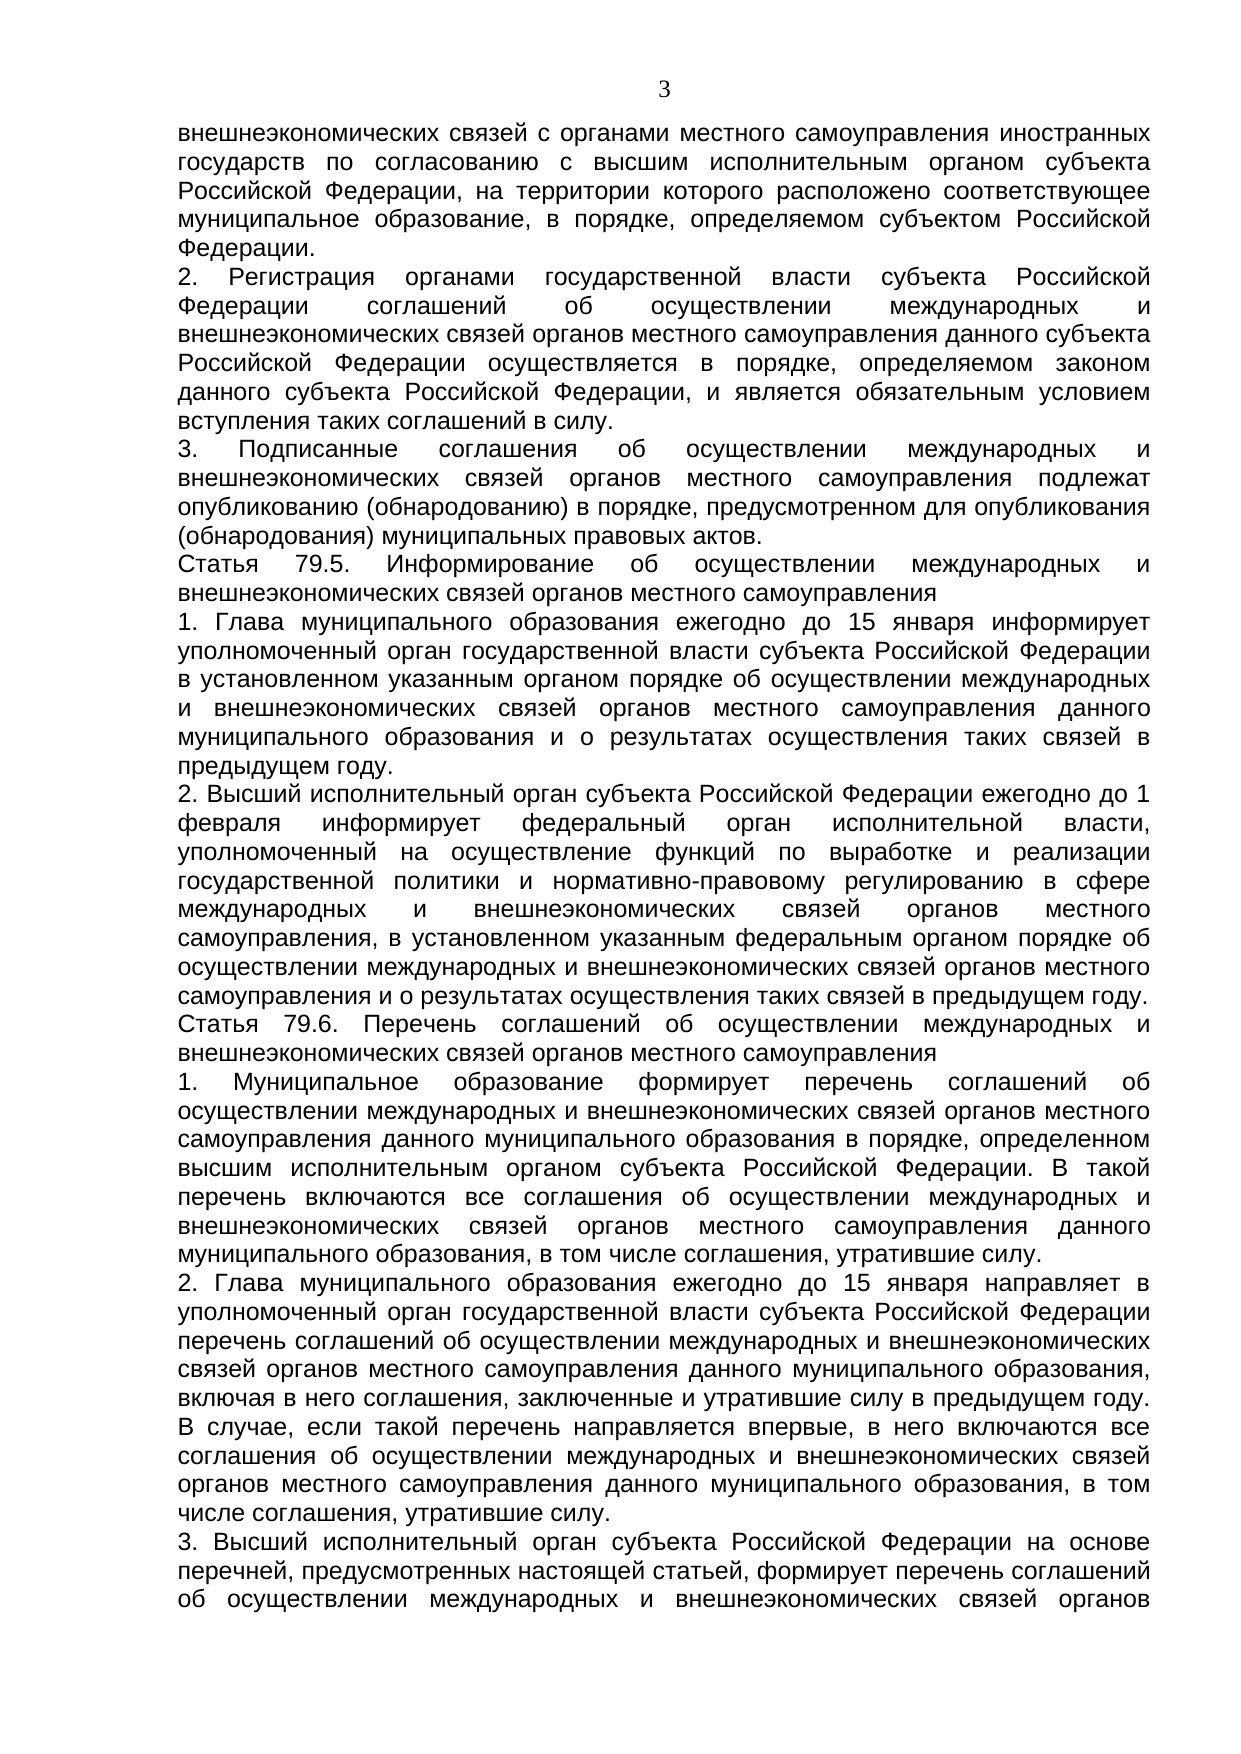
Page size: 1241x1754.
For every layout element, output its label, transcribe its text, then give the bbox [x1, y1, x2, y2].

text 3. Подписанные соглашения об осуществлении международных и внешнеэкономических связей органов местного самоуправления подлежат опубликованию (обнародованию) в порядке, предусмотренном для опубликования (обнародования) муниципальных правовых актов. [177, 434, 1152, 549]
text 1. Глава муниципального образования ежегодно до 15 января информирует уполномоченный орган государственной власти субъекта Российской Федерации в установленном указанным органом порядке об осуществлении международных и внешнеэкономических связей органов местного самоуправления данного муниципального образования и о результатах осуществления таких связей в предыдущем году. [177, 607, 1152, 779]
text 2. Высший исполнительный орган субъекта Российской Федерации ежегодно до 1 февраля информирует федеральный орган исполнительной власти, уполномоченный на осуществление функций по выработке и реализации государственной политики и нормативно-правовому регулированию в сфере международных и внешнеэкономических связей органов местного самоуправления, в установленном указанным федеральным органом порядке об осуществлении международных и внешнеэкономических связей органов местного самоуправления и о результатах осуществления таких связей в предыдущем году. [177, 779, 1152, 1009]
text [177, 118, 1152, 262]
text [177, 1527, 1152, 1613]
text Статья 79.5. Информирование об осуществлении международных и внешнеэкономических связей органов местного самоуправления [177, 549, 1152, 607]
text 1. Муниципальное образование формирует перечень соглашений об осуществлении международных и внешнеэкономических связей органов местного самоуправления данного муниципального образования в порядке, определенном высшим исполнительным органом субъекта Российской Федерации. В такой перечень включаются все соглашения об осуществлении международных и внешнеэкономических связей органов местного самоуправления данного муниципального образования, в том числе соглашения, утратившие силу. [177, 1067, 1152, 1268]
text 2. Глава муниципального образования ежегодно до 15 января направляет в уполномоченный орган государственной власти субъекта Российской Федерации перечень соглашений об осуществлении международных и внешнеэкономических связей органов местного самоуправления данного муниципального образования, включая в него соглашения, заключенные и утратившие силу в предыдущем году. В случае, если такой перечень направляется впервые, в него включаются все соглашения об осуществлении международных и внешнеэкономических связей органов местного самоуправления данного муниципального образования, в том числе соглашения, утратившие силу. [177, 1268, 1152, 1527]
text Статья 79.6. Перечень соглашений об осуществлении международных и внешнеэкономических связей органов местного самоуправления [177, 1009, 1152, 1067]
text 2. Регистрация органами государственной власти субъекта Российской Федерации соглашений об осуществлении международных и внешнеэкономических связей органов местного самоуправления данного субъекта Российской Федерации осуществляется в порядке, определяемом законом данного субъекта Российской Федерации, и является обязательным условием вступления таких соглашений в силу. [177, 262, 1152, 434]
